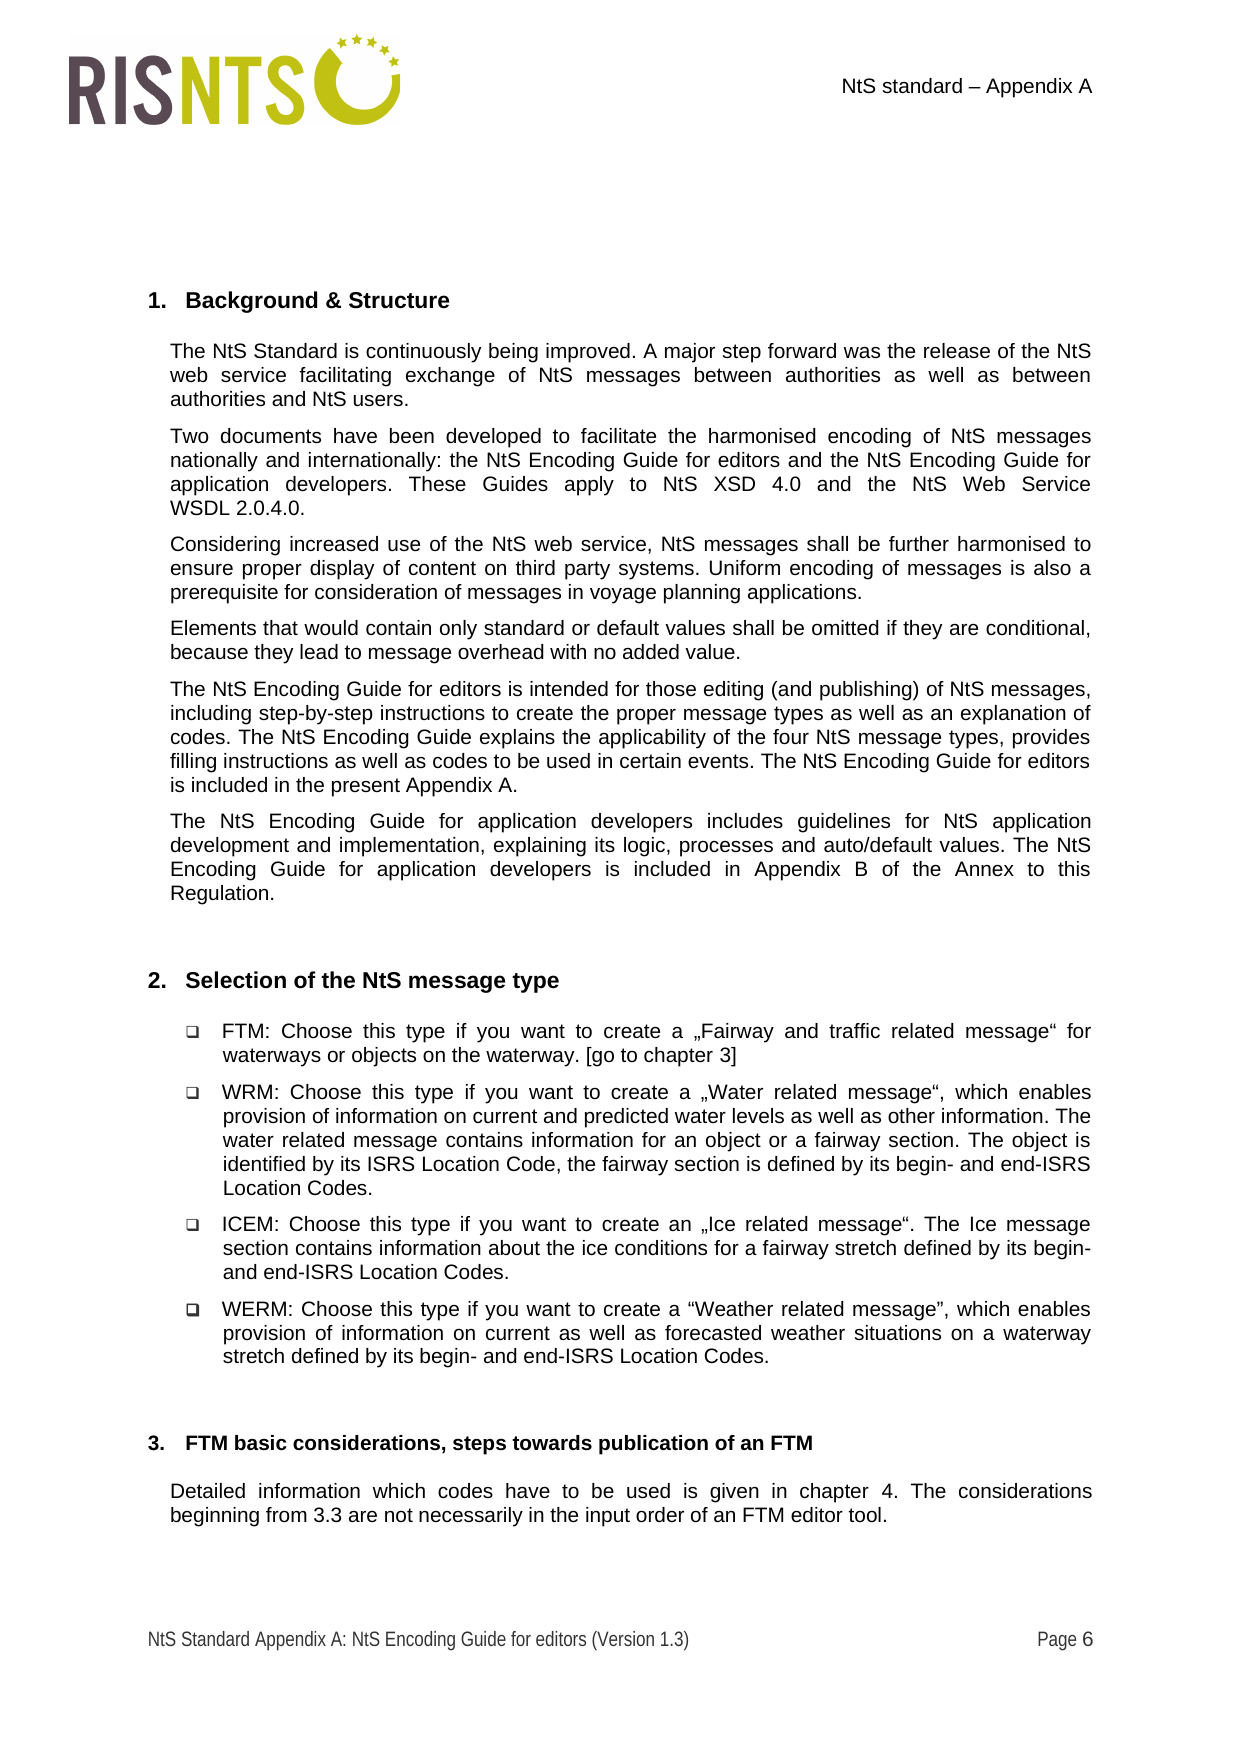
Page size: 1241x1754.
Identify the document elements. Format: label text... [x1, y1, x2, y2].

text Two documents have been developed to facilitate the harmonised encoding of NtS messages nationally and internationally: the NtS Encoding Guide for editors and the NtS Encoding Guide for application developers. These Guides apply to NtS XSD 4.0 and the NtS Web Service WSDL 2.0.4.0. [170, 423, 1092, 519]
text The NtS Encoding Guide for application developers includes guidelines for NtS application development and implementation, explaining its logic, processes and auto/default values. The NtS Encoding Guide for application developers is included in Appendix B of the Annex to this Regulation. [170, 809, 1092, 905]
list FTM: Choose this type if you want to create a „Fairway and traffic related message“ for waterways or objects on the waterway. [go to chapter 3] [185, 1019, 1092, 1067]
list WRM: Choose this type if you want to create a „Water related message“, which enables provision of information on current and predicted water levels as well as other information. The water related message contains information for an object or a fairway section. The object is identified by its ISRS Location Code, the fairway section is defined by its begin- and end-ISRS Location Codes. [185, 1080, 1092, 1199]
picture [69, 34, 401, 125]
text Considering increased use of the NtS web service, NtS messages shall be further harmonised to ensure proper display of content on third party systems. Uniform encoding of messages is also a prerequisite for consideration of messages in voyage planning applications. [170, 532, 1092, 604]
text Detailed information which codes have to be used is given in chapter 4. The considerations beginning from 3.3 are not necessarily in the input order of an FTM editor tool. [170, 1479, 1092, 1527]
subtitle FTM basic considerations, steps towards publication of an FTM [148, 1431, 1092, 1455]
text Elements that would contain only standard or default values shall be omitted if they are conditional, because they lead to message overhead with no added value. [170, 616, 1092, 664]
subtitle Selection of the NtS message type [148, 967, 1092, 994]
text The NtS Standard is continuously being improved. A major step forward was the release of the NtS web service facilitating exchange of NtS messages between authorities as well as between authorities and NtS users. [170, 339, 1092, 411]
subtitle Background & Structure [148, 287, 1092, 313]
list ICEM: Choose this type if you want to create an „Ice related message“. The Ice message section contains information about the ice conditions for a fairway stretch defined by its begin- and end-ISRS Location Codes. [185, 1212, 1092, 1284]
text The NtS Encoding Guide for editors is intended for those editing (and publishing) of NtS messages, including step-by-step instructions to create the proper message types as well as an explanation of codes. The NtS Encoding Guide explains the applicability of the four NtS message types, provides filling instructions as well as codes to be used in certain events. The NtS Encoding Guide for editors is included in the present Appendix A. [170, 677, 1092, 796]
list WERM: Choose this type if you want to create a “Weather related message”, which enables provision of information on current as well as forecasted weather situations on a waterway stretch defined by its begin- and end-ISRS Location Codes. [185, 1296, 1092, 1368]
